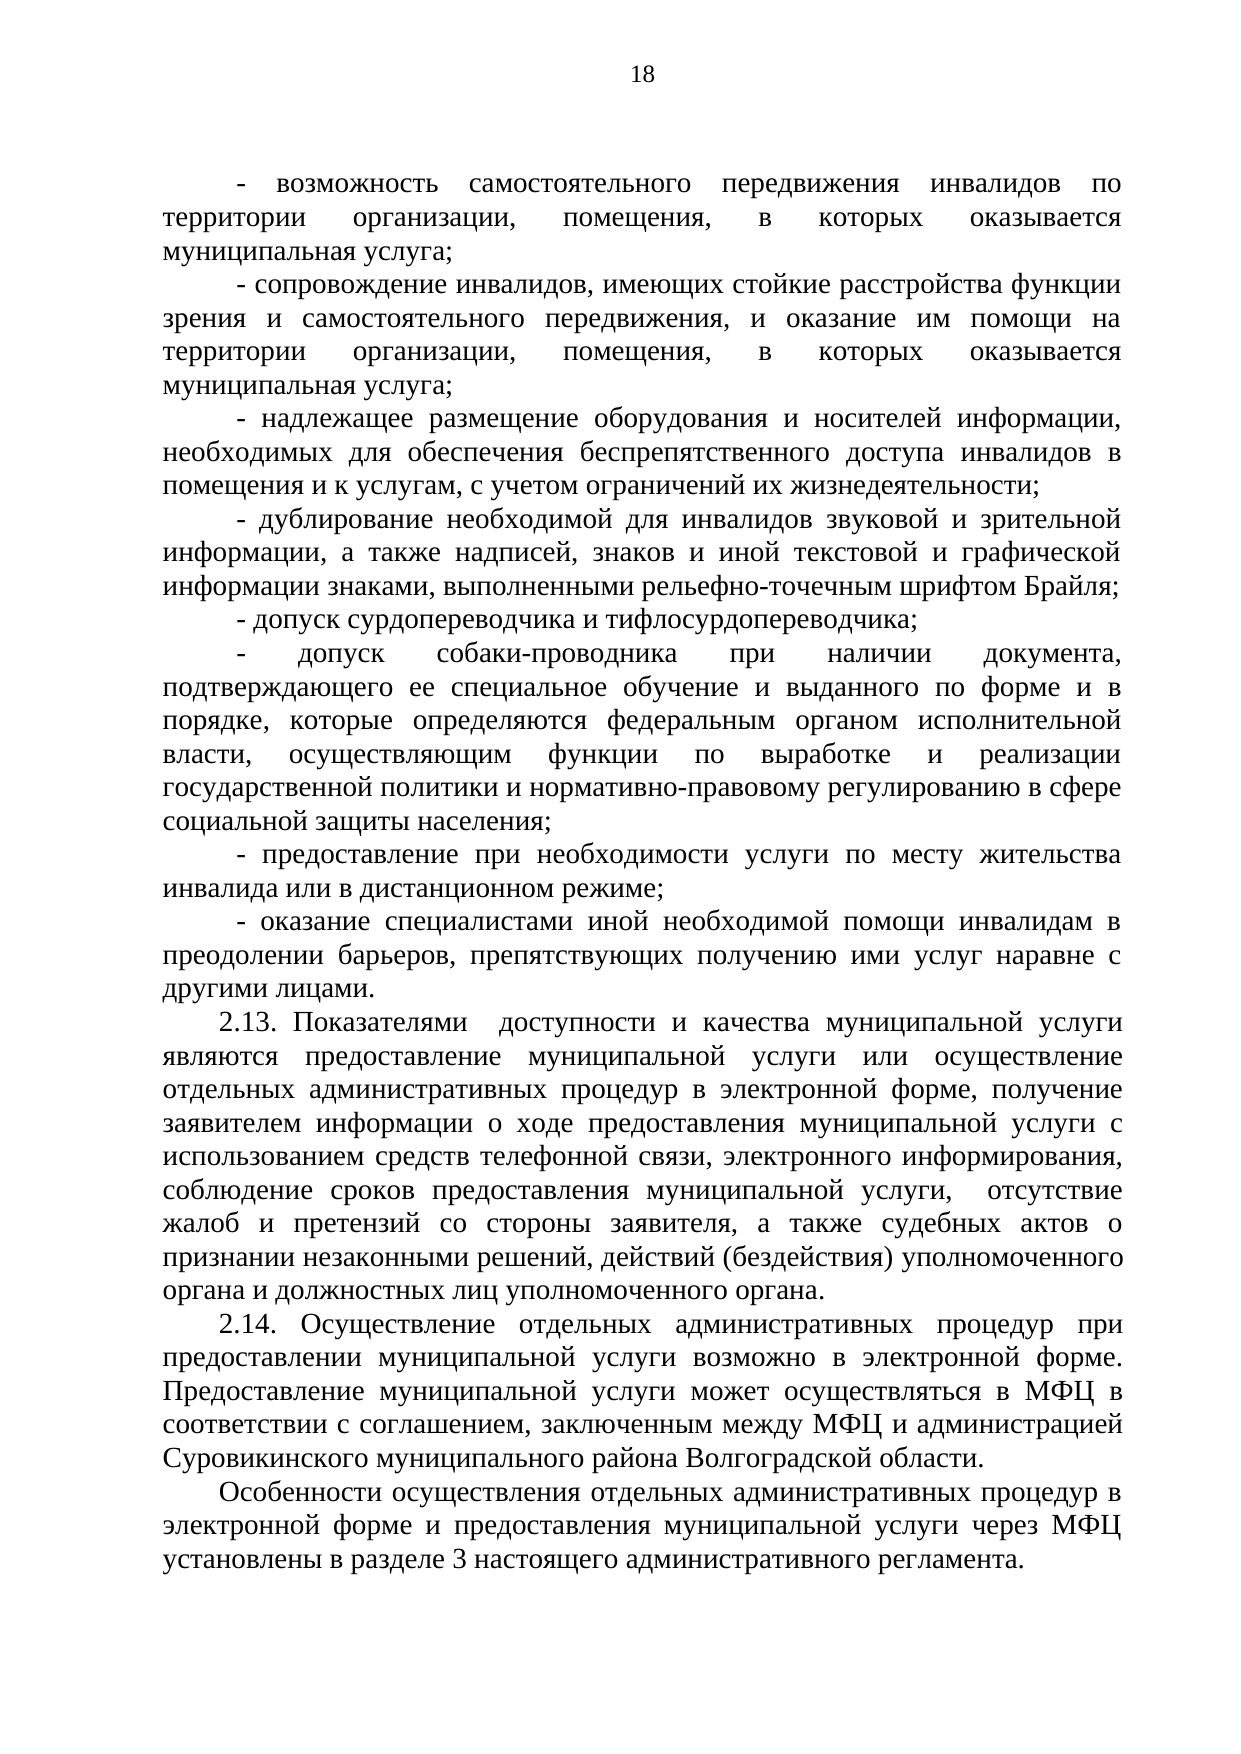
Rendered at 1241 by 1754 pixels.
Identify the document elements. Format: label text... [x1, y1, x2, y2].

text - оказание специалистами иной необходимой помощи инвалидам в преодолении барьеров, препятствующих получению ими услуг наравне с другими лицами. [162, 903, 1122, 1004]
text - сопровождение инвалидов, имеющих стойкие расстройства функции зрения и самостоятельного передвижения, и оказание им помощи на территории организации, помещения, в которых оказывается муниципальная услуга; [162, 266, 1122, 400]
text - дублирование необходимой для инвалидов звуковой и зрительной информации, а также надписей, знаков и иной текстовой и графической информации знаками, выполненными рельефно-точечным шрифтом Брайля; [162, 501, 1122, 602]
text - допуск собаки-проводника при наличии документа, подтверждающего ее специальное обучение и выданного по форме и в порядке, которые определяются федеральным органом исполнительной власти, осуществляющим функции по выработке и реализации государственной политики и нормативно-правовому регулированию в сфере социальной защиты населения; [162, 635, 1122, 836]
text - надлежащее размещение оборудования и носителей информации, необходимых для обеспечения беспрепятственного доступа инвалидов в помещения и к услугам, с учетом ограничений их жизнедеятельности; [162, 400, 1122, 501]
text Особенности осуществления отдельных административных процедур в электронной форме и предоставления муниципальной услуги через МФЦ установлены в разделе 3 настоящего административного регламента. [162, 1474, 1122, 1574]
text - возможность самостоятельного передвижения инвалидов по территории организации, помещения, в которых оказывается муниципальная услуга; [162, 166, 1122, 266]
text - допуск сурдопереводчика и тифлосурдопереводчика; [162, 602, 1122, 635]
text 2.14. Осуществление отдельных административных процедур при предоставлении муниципальной услуги возможно в электронной форме. Предоставление муниципальной услуги может осуществляться в МФЦ в соответствии с соглашением, заключенным между МФЦ и администрацией Суровикинского муниципального района Волгоградской области. [162, 1306, 1124, 1474]
text 2.13. Показателями доступности и качества муниципальной услуги являются предоставление муниципальной услуги или осуществление отдельных административных процедур в электронной форме, получение заявителем информации о ходе предоставления муниципальной услуги с использованием средств телефонной связи, электронного информирования, соблюдение сроков предоставления муниципальной услуги, отсутствие жалоб и претензий со стороны заявителя, а также судебных актов о признании незаконными решений, действий (бездействия) уполномоченного органа и должностных лиц уполномоченного органа. [162, 1004, 1124, 1306]
text - предоставление при необходимости услуги по месту жительства инвалида или в дистанционном режиме; [162, 836, 1122, 903]
